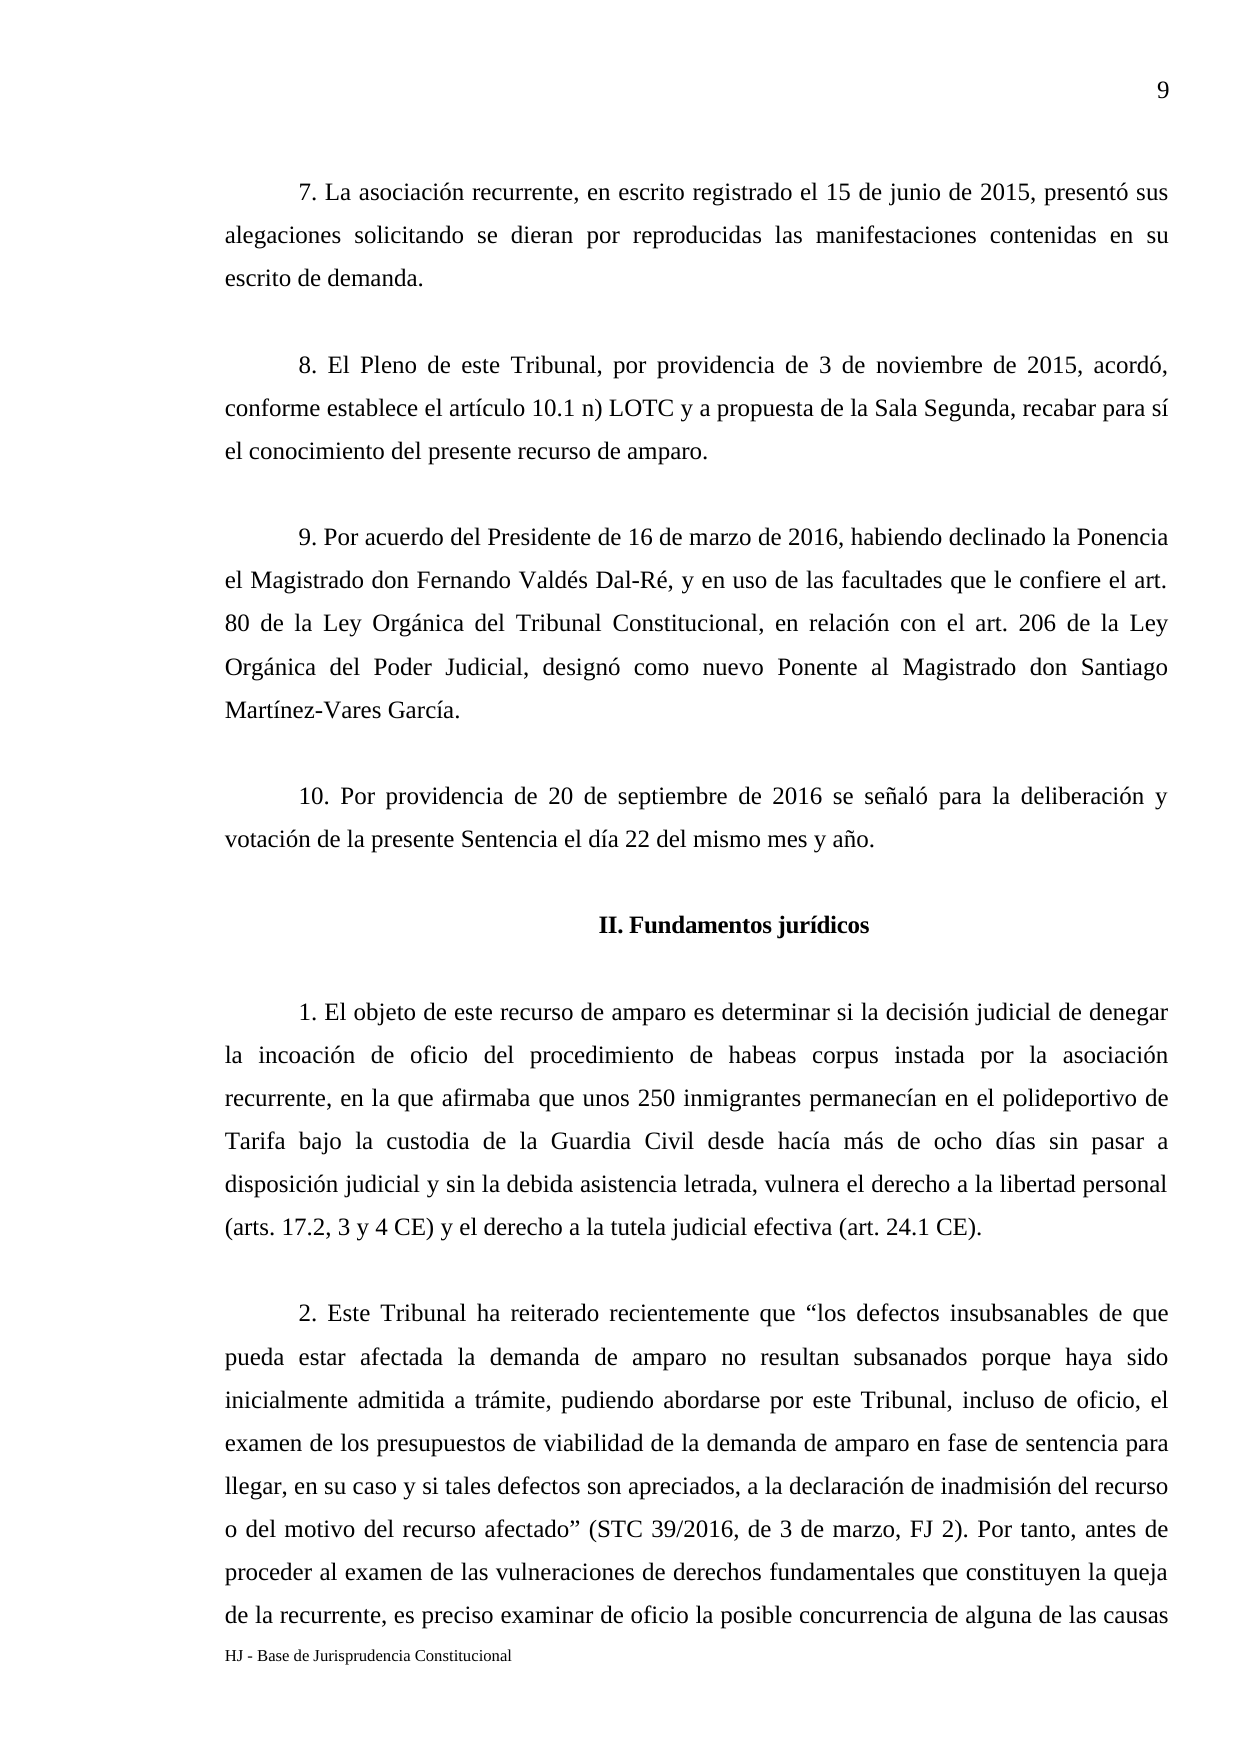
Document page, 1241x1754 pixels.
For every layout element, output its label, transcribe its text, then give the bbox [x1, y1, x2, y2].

text 8. El Pleno de este Tribunal, por providencia de 3 de noviembre de 2015, acordó, conforme establece el artículo 10.1 n) LOTC y a propuesta de la Sala Segunda, recabar para sí el conocimiento del presente recurso de amparo. [224, 350, 1169, 465]
text 9. Por acuerdo del Presidente de 16 de marzo de 2016, habiendo declinado la Ponencia el Magistrado don Fernando Valdés Dal-Ré, y en uso de las facultades que le confiere el art. 80 de la Ley Orgánica del Tribunal Constitucional, en relación con el art. 206 de la Ley Orgánica del Poder Judicial, designó como nuevo Ponente al Magistrado don Santiago Martínez-Vares García. [224, 522, 1169, 723]
text 1. El objeto de este recurso de amparo es determinar si la decisión judicial de denegar la incoación de oficio del procedimiento de habeas corpus instada por la asociación recurrente, en la que afirmaba que unos 250 inmigrantes permanecían en el polideportivo de Tarifa bajo la custodia de la Guardia Civil desde hacía más de ocho días sin pasar a disposición judicial y sin la debida asistencia letrada, vulnera el derecho a la libertad personal (arts. 17.2, 3 y 4 CE) y el derecho a la tutela judicial efectiva (art. 24.1 CE). [224, 997, 1169, 1241]
text 10. Por providencia de 20 de septiembre de 2016 se señaló para la deliberación y votación de la presente Sentencia el día 22 del mismo mes y año. [224, 781, 1169, 853]
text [224, 1298, 1169, 1629]
subtitle II. Fundamentos jurídicos [224, 910, 1169, 939]
text 7. La asociación recurrente, en escrito registrado el 15 de junio de 2015, presentó sus alegaciones solicitando se dieran por reproducidas las manifestaciones contenidas en su escrito de demanda. [224, 177, 1169, 292]
